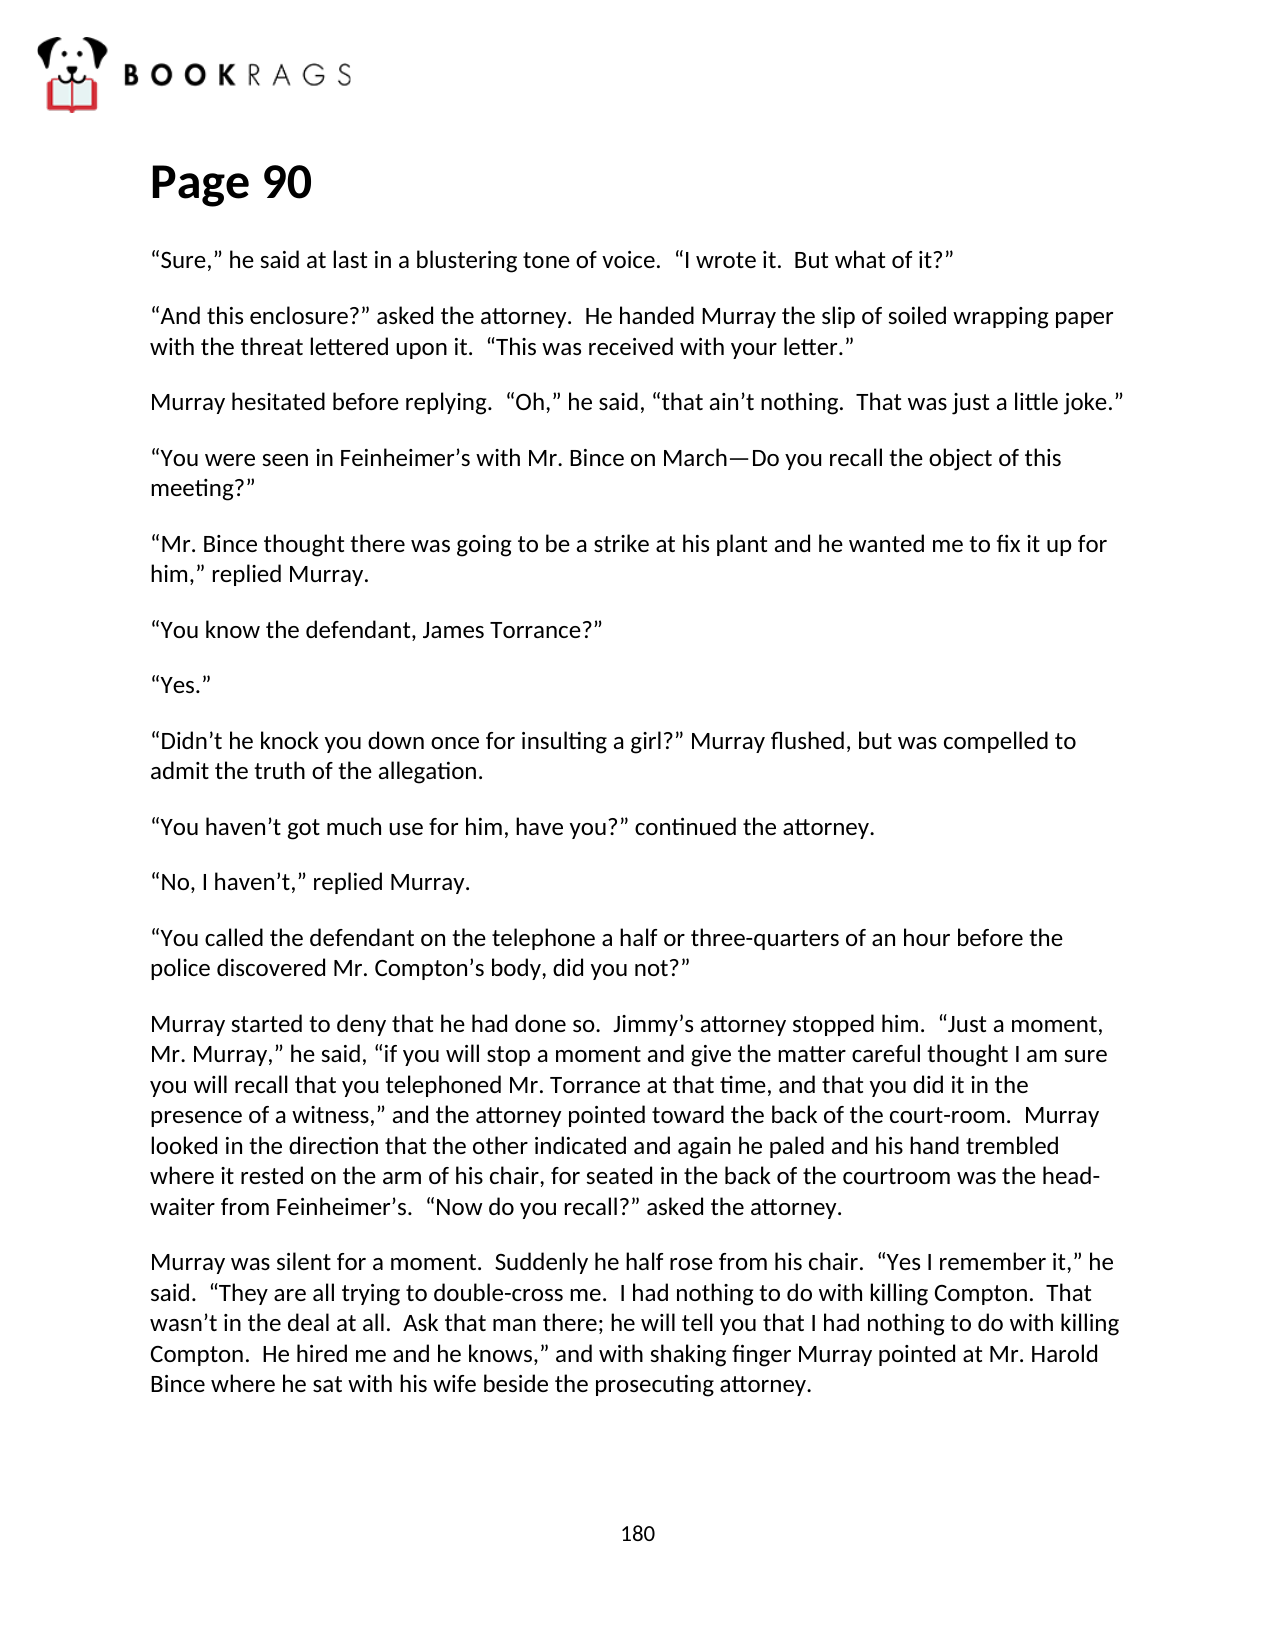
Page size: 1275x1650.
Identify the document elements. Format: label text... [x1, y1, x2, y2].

text Murray started to deny that he had done so. Jimmy’s attorney stopped him. “Just a moment, Mr. Murray,” he said, “if you will stop a moment and give the matter careful thought I am sure you will recall that you telephoned Mr. Torrance at that time, and that you did it in the presence of a witness,” and the attorney pointed toward the back of the court-room. Murray looked in the direction that the other indicated and again he paled and his hand trembled where it rested on the arm of his chair, for seated in the back of the courtroom was the head-waiter from Feinheimer’s. “Now do you recall?” asked the attorney. [150, 1008, 1125, 1222]
text “You know the defendant, James Torrance?” [150, 614, 1125, 644]
text “Sure,” he said at last in a blustering tone of voice. “I wrote it. But what of it?” [150, 244, 1125, 275]
text “Mr. Bince thought there was going to be a strike at his plant and he wanted me to fix it up for him,” replied Murray. [150, 528, 1125, 589]
text “You haven’t got much use for him, have you?” continued the attorney. [150, 811, 1125, 841]
text Page 90 [150, 150, 1125, 211]
text Murray was silent for a moment. Suddenly he half rose from his chair. “Yes I remember it,” he said. “They are all trying to double-cross me. I had nothing to do with killing Compton. That wasn’t in the deal at all. Ask that man there; he will tell you that I had nothing to do with killing Compton. He hired me and he knows,” and with shaking finger Murray pointed at Mr. Harold Bince where he sat with his wife beside the prosecuting attorney. [150, 1247, 1125, 1399]
text “Yes.” [150, 669, 1125, 700]
text “You called the defendant on the telephone a half or three-quarters of an hour before the police discovered Mr. Compton’s body, did you not?” [150, 922, 1125, 983]
text “And this enclosure?” asked the attorney. He handed Murray the slip of soiled wrapping paper with the threat lettered upon it. “This was received with your letter.” [150, 300, 1125, 361]
text “No, I haven’t,” replied Murray. [150, 866, 1125, 897]
text Murray hesitated before replying. “Oh,” he said, “that ain’t nothing. That was just a little joke.” [150, 386, 1125, 417]
text “You were seen in Feinheimer’s with Mr. Bince on March—­Do you recall the object of this meeting?” [150, 442, 1125, 503]
text “Didn’t he knock you down once for insulting a girl?” Murray flushed, but was compelled to admit the truth of the allegation. [150, 725, 1125, 786]
picture [37, 37, 351, 113]
